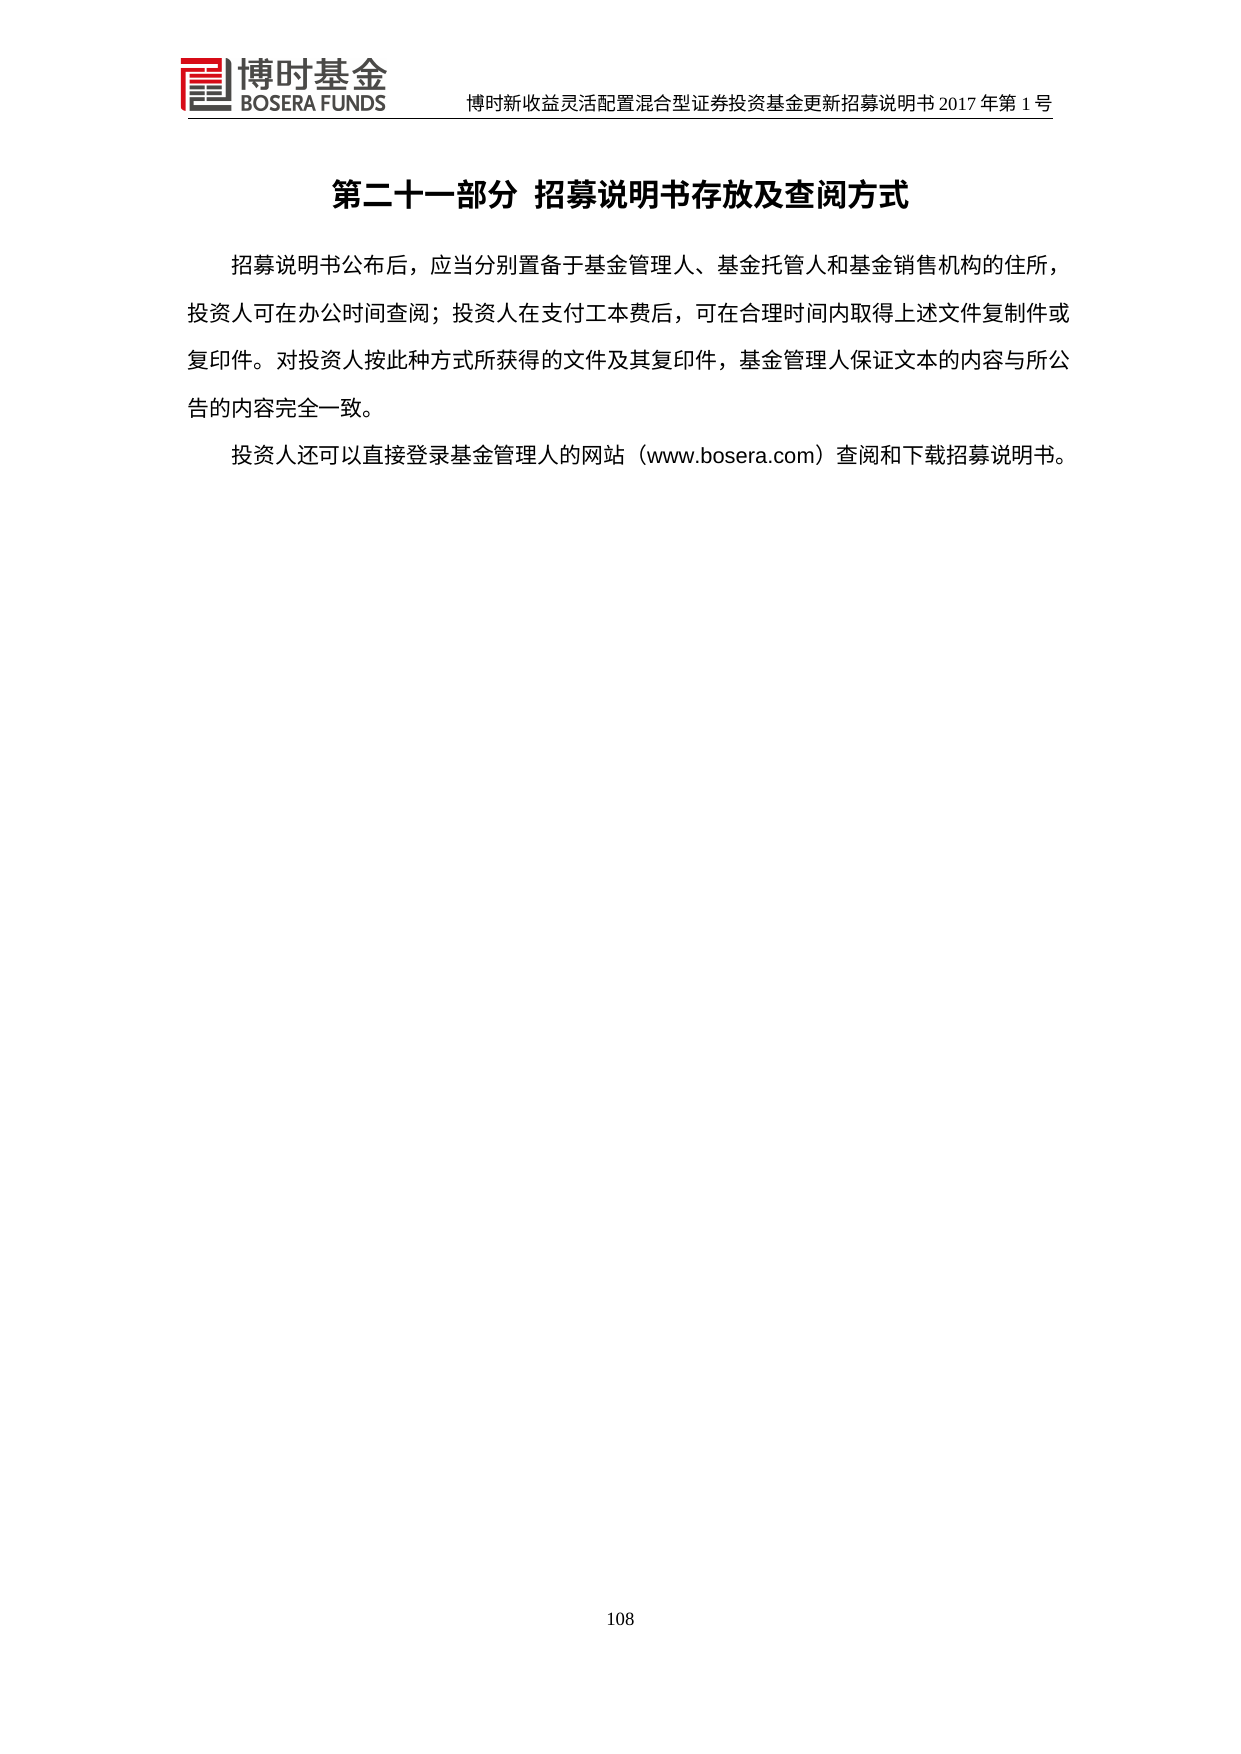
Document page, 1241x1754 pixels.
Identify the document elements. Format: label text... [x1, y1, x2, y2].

text 招募说明书公布后，应当分别置备于基金管理人、基金托管人和基金销售机构的住所，投资人可在办公时间查阅；投资人在支付工本费后，可在合理时间内取得上述文件复制件或复印件。对投资人按此种方式所获得的文件及其复印件，基金管理人保证文本的内容与所公告的内容完全一致。 [187, 248, 1071, 422]
subtitle 第二十一部分 招募说明书存放及查阅方式 [187, 162, 1053, 227]
picture [180, 58, 387, 111]
text 投资人还可以直接登录基金管理人的网站（www.bosera.com）查阅和下载招募说明书。 [187, 438, 1071, 470]
